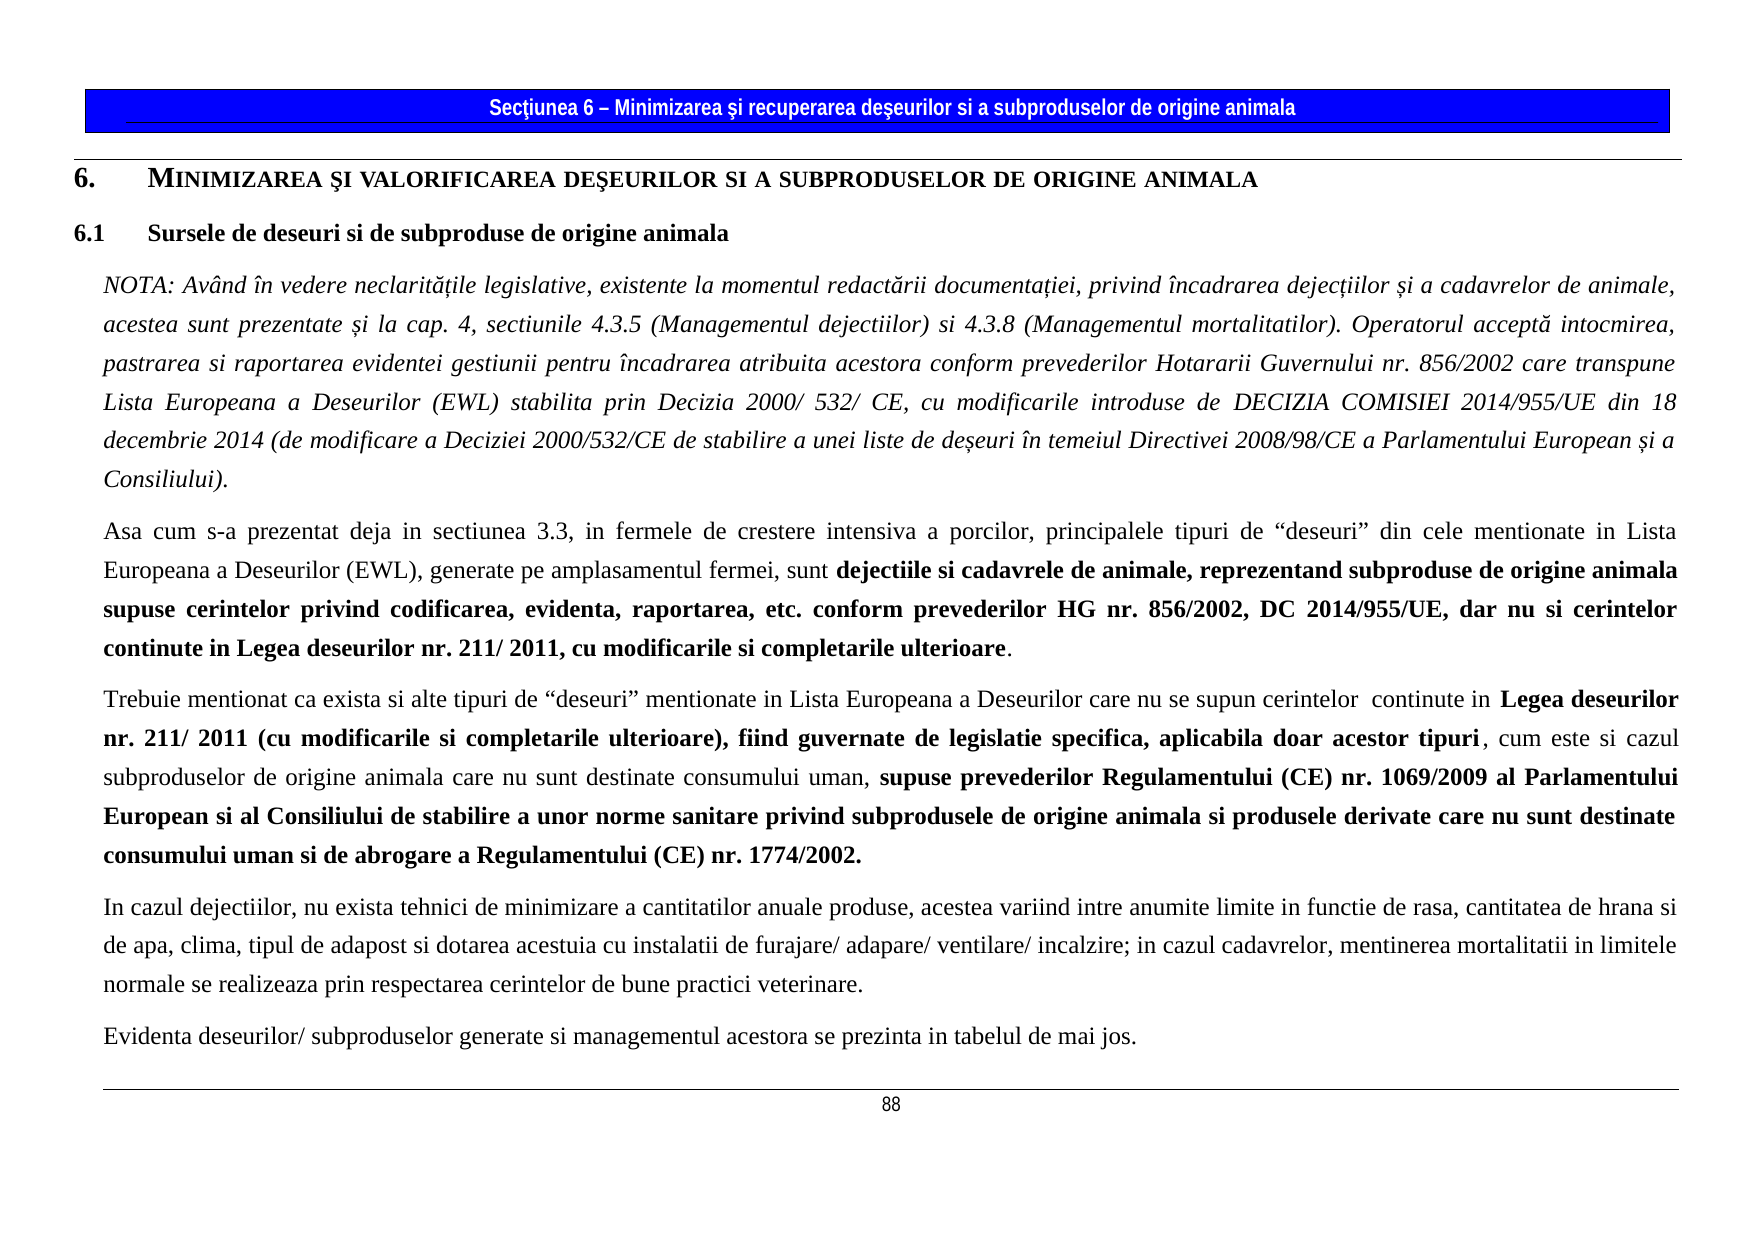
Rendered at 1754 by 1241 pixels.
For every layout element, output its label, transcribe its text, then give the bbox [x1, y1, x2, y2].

text Asa cum s-a prezentat deja in sectiunea 3.3, in fermele de crestere intensiva a porcilor, principalele tipuri de “deseuri” din cele mentionate in Lista Europeana a Deseurilor (EWL), generate pe amplasamentul fermei, sunt dejectiile si cadavrele de animale, reprezentand subproduse de origine animala supuse cerintelor privind codificarea, evidenta, raportarea, etc. conform prevederilor HG nr. 856/2002, DC 2014/955/UE, dar nu si cerintelor continute in Legea deseurilor nr. 211/ 2011, cu modificarile si completarile ulterioare. [103, 506, 1679, 662]
subtitle Sursele de deseuri si de subproduse de origine animala [73, 218, 1679, 247]
text Trebuie mentionat ca exista si alte tipuri de “deseuri” mentionate in Lista Europeana a Deseurilor care nu se supun cerintelor continute in Legea deseurilor nr. 211/ 2011 (cu modificarile si completarile ulterioare), fiind guvernate de legislatie specifica, aplicabila doar acestor tipuri, cum este si cazul subproduselor de origine animala care nu sunt destinate consumului uman, supuse prevederilor Regulamentului (CE) nr. 1069/2009 al Parlamentului European si al Consiliului de stabilire a unor norme sanitare privind subprodusele de origine animala si produsele derivate care nu sunt destinate consumului uman si de abrogare a Regulamentului (CE) nr. 1774/2002. [103, 674, 1679, 869]
text NOTA: Având în vedere neclaritățile legislative, existente la momentul redactării documentației, privind încadrarea dejecțiilor și a cadavrelor de animale, acestea sunt prezentate și la cap. 4, sectiunile 4.3.5 (Managementul dejectiilor) si 4.3.8 (Managementul mortalitatilor). Operatorul acceptă intocmirea, pastrarea si raportarea evidentei gestiunii pentru încadrarea atribuita acestora conform prevederilor Hotararii Guvernului nr. 856/2002 care transpune Lista Europeana a Deseurilor (EWL) stabilita prin Decizia 2000/ 532/ CE, cu modificarile introduse de DECIZIA COMISIEI 2014/955/UE din 18 decembrie 2014 (de modificare a Deciziei 2000/532/CE de stabilire a unei liste de deșeuri în temeiul Directivei 2008/98/CE a Parlamentului European și a Consiliului). [103, 259, 1679, 493]
text Evidenta deseurilor/ subproduselor generate si managementul acestora se prezinta in tabelul de mai jos. [103, 1011, 1679, 1050]
subtitle Minimizarea şi valorificarea deşeurilor si a subproduselor de origine animala [73, 160, 1679, 193]
text In cazul dejectiilor, nu exista tehnici de minimizare a cantitatilor anuale produse, acestea variind intre anumite limite in functie de rasa, cantitatea de hrana si de apa, clima, tipul de adapost si dotarea acestuia cu instalatii de furajare/ adapare/ ventilare/ incalzire; in cazul cadavrelor, mentinerea mortalitatii in limitele normale se realizeaza prin respectarea cerintelor de bune practici veterinare. [103, 881, 1679, 998]
